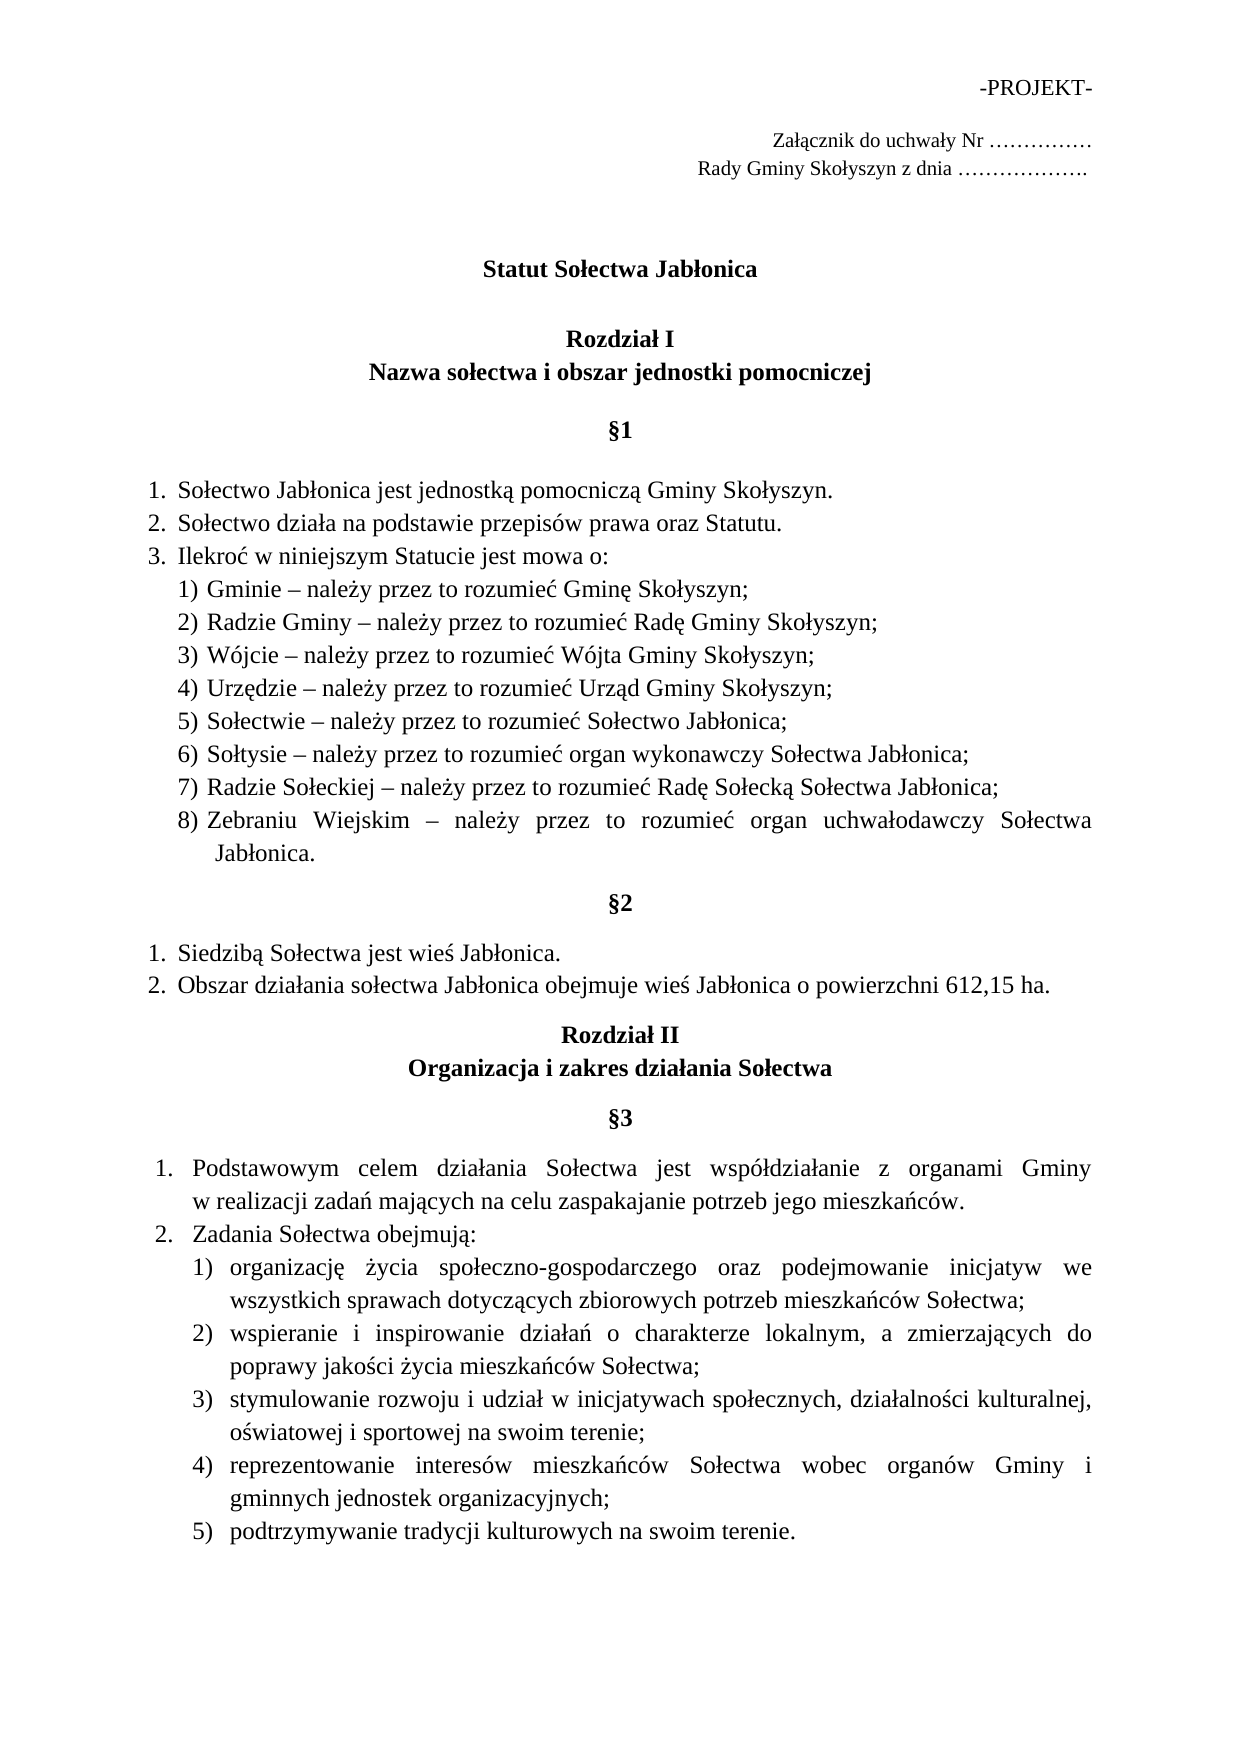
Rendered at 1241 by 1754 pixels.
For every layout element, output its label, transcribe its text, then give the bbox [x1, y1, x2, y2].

list Gminie – należy przez to rozumieć Gminę Skołyszyn; [177, 574, 1093, 603]
list Radzie Sołeckiej – należy przez to rozumieć Radę Sołecką Sołectwa Jabłonica; [177, 772, 1093, 801]
text Rozdział II Organizacja i zakres działania Sołectwa [148, 1020, 1093, 1082]
text §3 [148, 1103, 1093, 1132]
text Załącznik do uchwały Nr …………… Rady Gminy Skołyszyn z dnia ………………. [148, 128, 1093, 212]
list Podstawowym celem działania Sołectwa jest współdziałanie z organami Gminy w realizacji zadań mających na celu zaspakajanie potrzeb jego mieszkańców. [154, 1153, 1093, 1214]
list Obszar działania sołectwa Jabłonica obejmuje wieś Jabłonica o powierzchni 612,15 ha. [148, 971, 1093, 999]
list wspieranie i inspirowanie działań o charakterze lokalnym, a zmierzających do poprawy jakości życia mieszkańców Sołectwa; [192, 1318, 1093, 1379]
list Zebraniu Wiejskim – należy przez to rozumieć organ uchwałodawczy Sołectwa Jabłonica. [177, 805, 1093, 867]
text §2 [148, 888, 1093, 917]
list Siedzibą Sołectwa jest wieś Jabłonica. [148, 938, 1093, 966]
list Wójcie – należy przez to rozumieć Wójta Gminy Skołyszyn; [177, 640, 1093, 669]
list Radzie Gminy – należy przez to rozumieć Radę Gminy Skołyszyn; [177, 607, 1093, 636]
list Urzędzie – należy przez to rozumieć Urząd Gminy Skołyszyn; [177, 673, 1093, 702]
list Sołectwie – należy przez to rozumieć Sołectwo Jabłonica; [177, 706, 1093, 735]
list Zadania Sołectwa obejmują: [154, 1219, 1093, 1247]
text §1 [148, 415, 1093, 444]
list reprezentowanie interesów mieszkańców Sołectwa wobec organów Gminy i gminnych jednostek organizacyjnych; [192, 1450, 1093, 1512]
list podtrzymywanie tradycji kulturowych na swoim terenie. [192, 1516, 1093, 1545]
list Sołectwo działa na podstawie przepisów prawa oraz Statutu. [148, 508, 1093, 537]
list Sołectwo Jabłonica jest jednostką pomocniczą Gminy Skołyszyn. [148, 475, 1093, 504]
text Statut Sołectwa Jabłonica [148, 254, 1093, 282]
text Rozdział I Nazwa sołectwa i obszar jednostki pomocniczej [148, 324, 1093, 386]
list organizację życia społeczno-gospodarczego oraz podejmowanie inicjatyw we wszystkich sprawach dotyczących zbiorowych potrzeb mieszkańców Sołectwa; [192, 1252, 1093, 1313]
list stymulowanie rozwoju i udział w inicjatywach społecznych, działalności kulturalnej, oświatowej i sportowej na swoim terenie; [192, 1384, 1093, 1446]
list Ilekroć w niniejszym Statucie jest mowa o: [148, 541, 1093, 570]
list Sołtysie – należy przez to rozumieć organ wykonawczy Sołectwa Jabłonica; [177, 739, 1093, 768]
